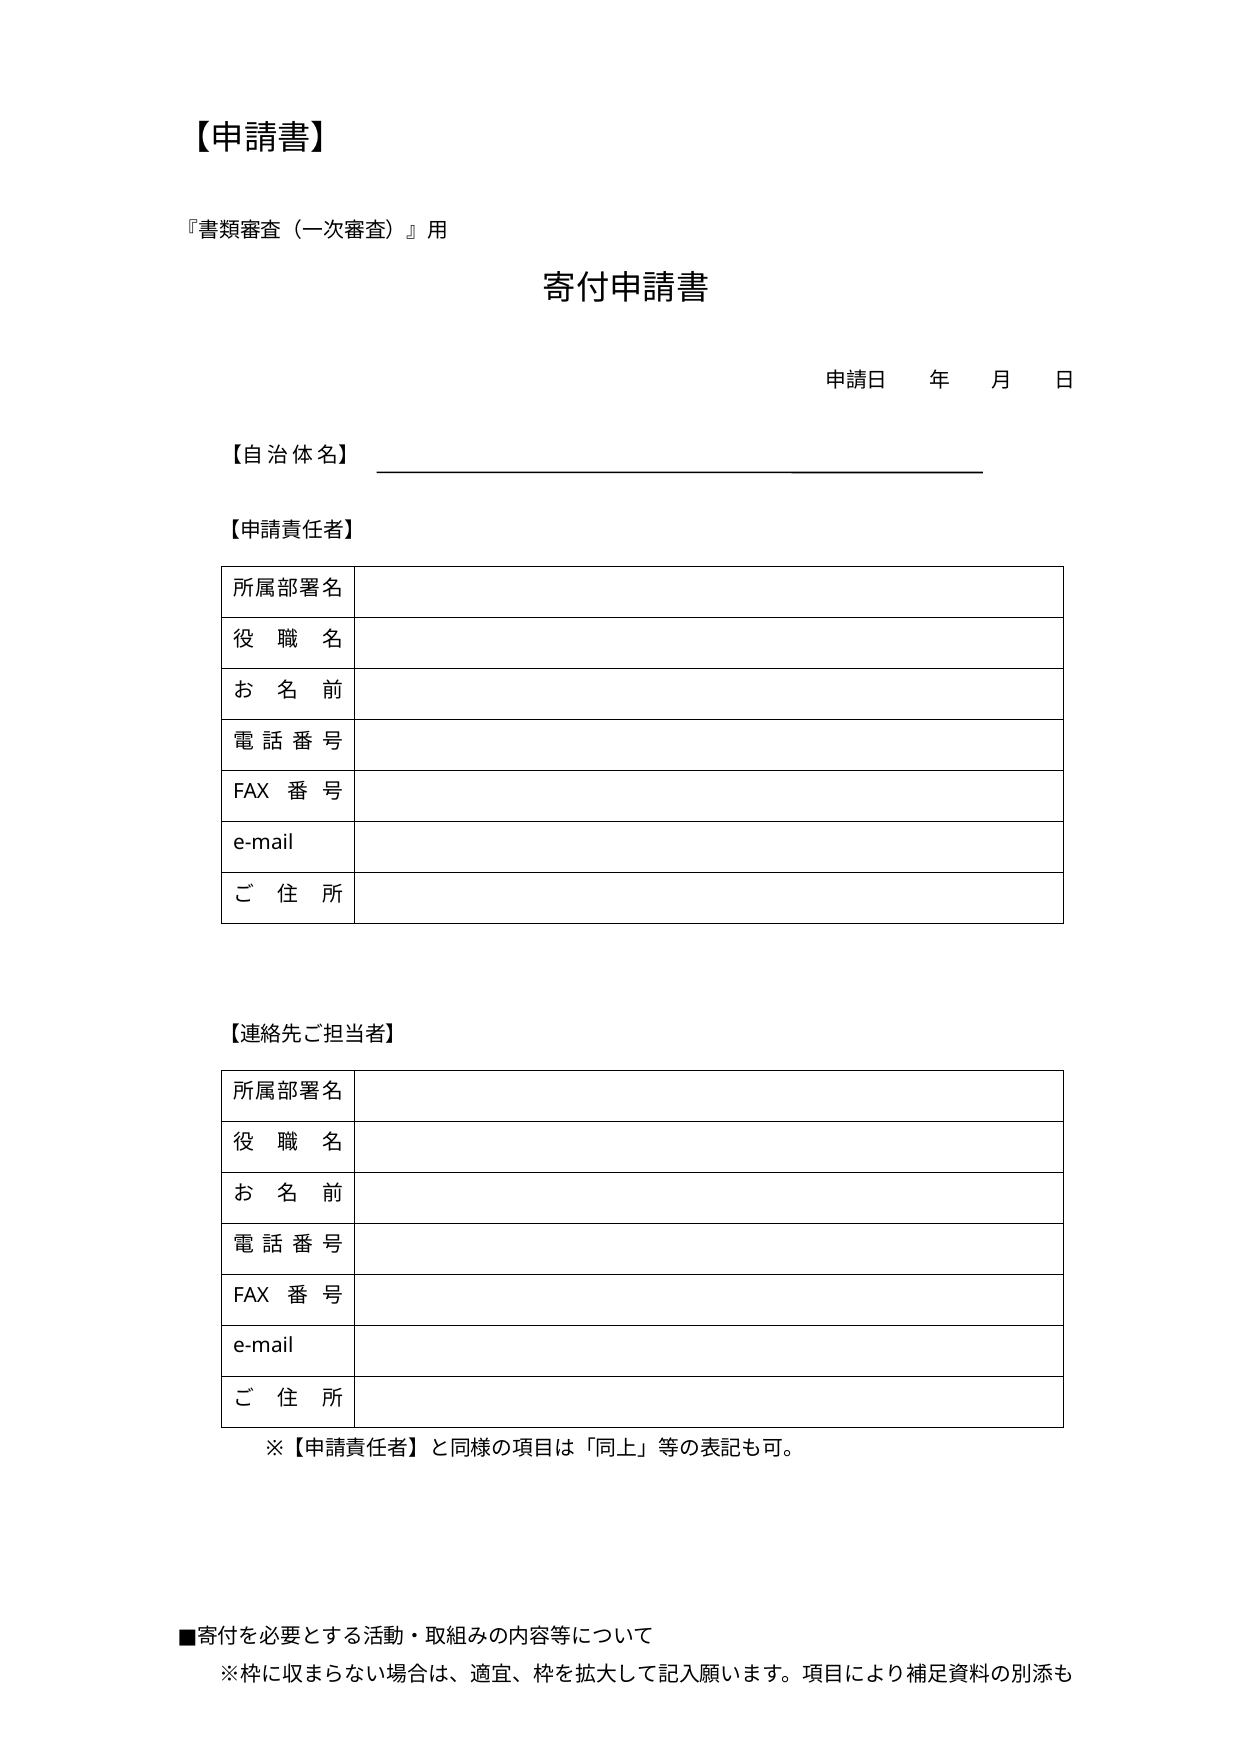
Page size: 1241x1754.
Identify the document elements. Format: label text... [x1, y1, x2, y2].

table_cell 役職名 [222, 1122, 354, 1172]
table_header [355, 567, 1063, 617]
text ■寄付を必要とする活動・取組みの内容等について [177, 1616, 1075, 1653]
table_cell [355, 1275, 1063, 1325]
table_cell [355, 618, 1063, 668]
table_cell FAX番号 [222, 771, 354, 821]
text 寄付申請書 [177, 247, 1075, 322]
table_header 所属部署名 [222, 1071, 354, 1121]
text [177, 1653, 1075, 1691]
table_cell お名前 [222, 669, 354, 719]
text ※【申請責任者】と同様の項目は「同上」等の表記も可。 [177, 1428, 1075, 1466]
table_cell e-mail [222, 822, 354, 872]
table_cell [355, 771, 1063, 821]
table_cell FAX番号 [222, 1275, 354, 1325]
table_header [355, 1071, 1063, 1121]
table_cell [355, 1173, 1063, 1223]
table_cell ご住所 [222, 1377, 354, 1427]
table_cell 電話番号 [222, 1224, 354, 1274]
text 【申請書】 [177, 97, 1075, 172]
text 【連絡先ご担当者】 [177, 1013, 1075, 1051]
table_cell [355, 1326, 1063, 1376]
table_cell お名前 [222, 1173, 354, 1223]
table_cell [355, 822, 1063, 872]
table_cell [355, 1122, 1063, 1172]
table_cell [355, 669, 1063, 719]
table_cell 電話番号 [222, 720, 354, 770]
text 【申請責任者】 [177, 510, 1075, 547]
table_cell [355, 873, 1063, 923]
text 申請日 年 月 日 [177, 360, 1075, 397]
table_cell ご住所 [222, 873, 354, 923]
table_cell [355, 1377, 1063, 1427]
table_cell [355, 720, 1063, 770]
table_cell [355, 1224, 1063, 1274]
table_cell e-mail [222, 1326, 354, 1376]
text 【自治体名】 [177, 435, 1075, 472]
text 『書類審査（一次審査）』用 [177, 210, 1075, 247]
table_header 所属部署名 [222, 567, 354, 617]
table_cell 役職名 [222, 618, 354, 668]
